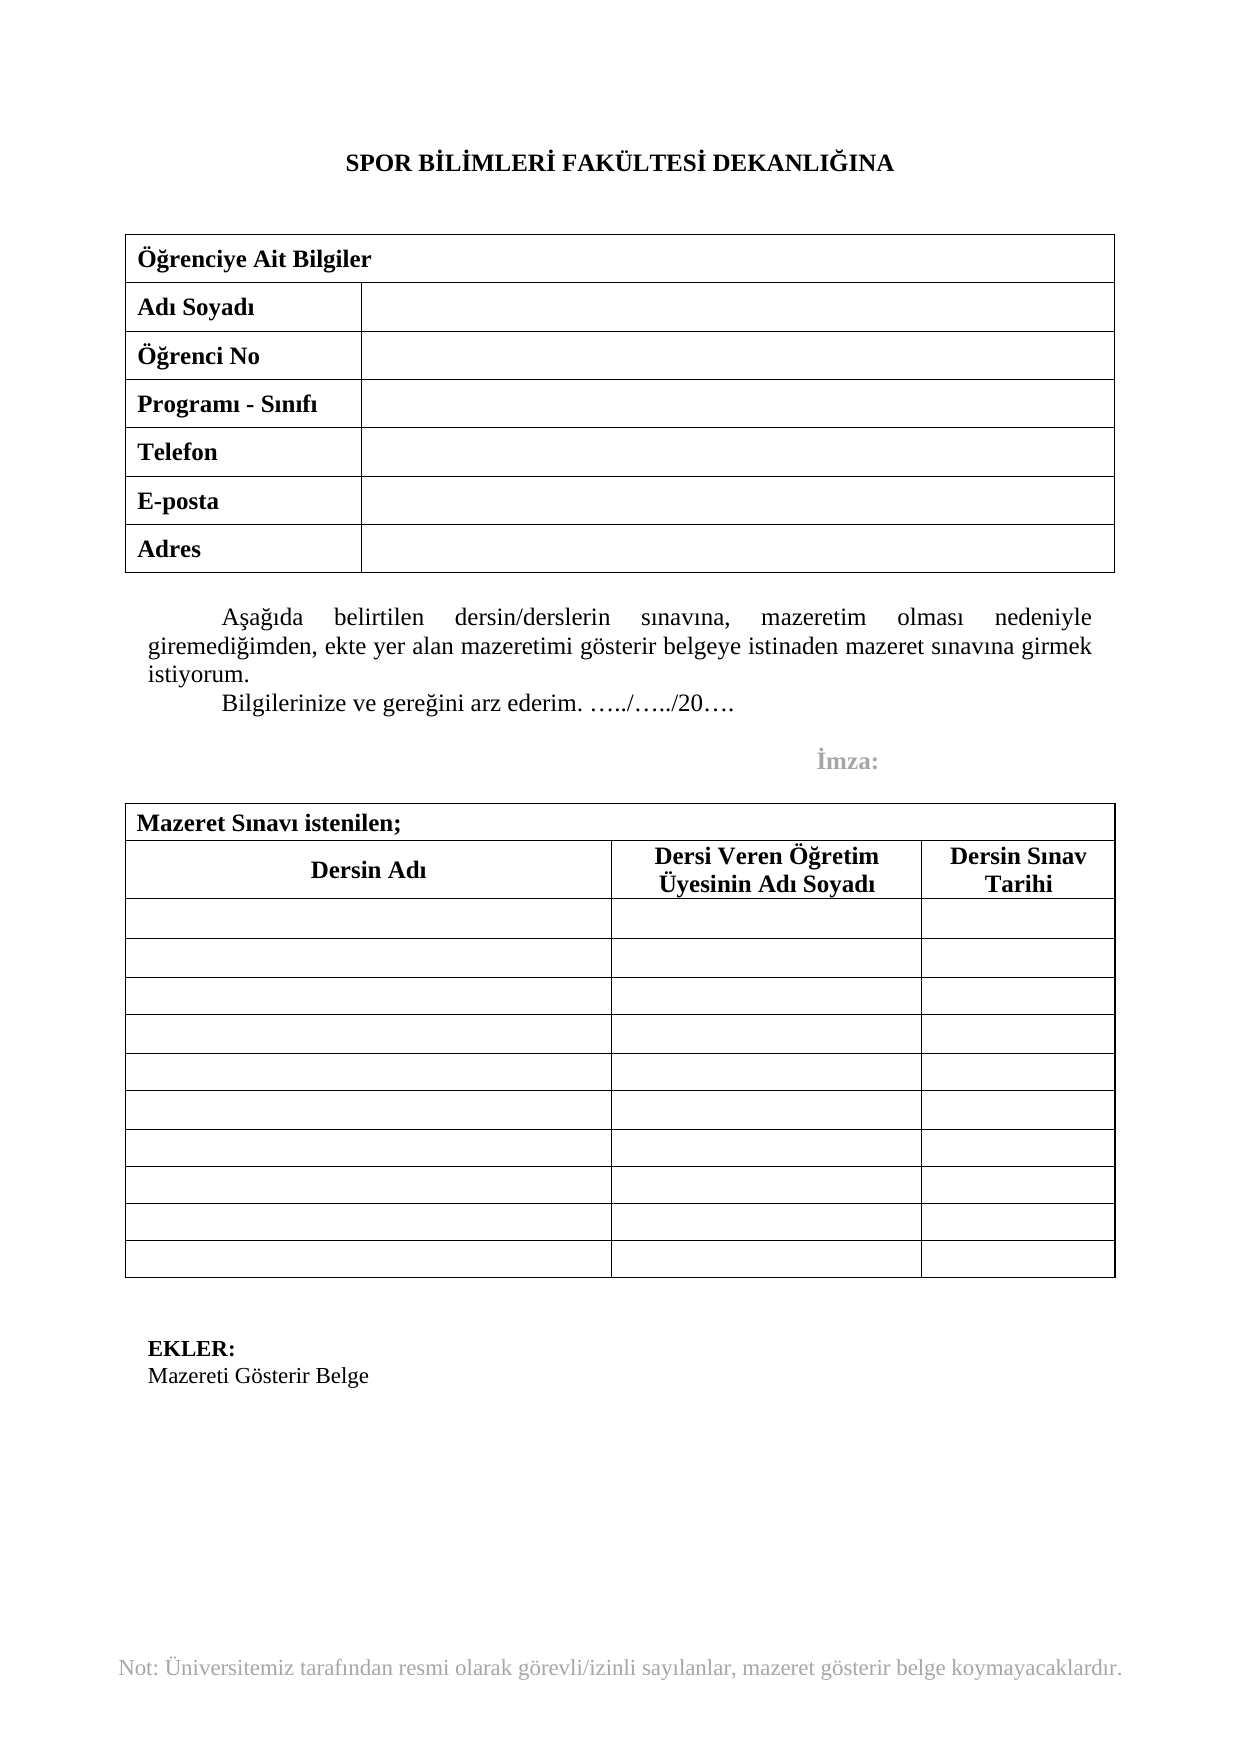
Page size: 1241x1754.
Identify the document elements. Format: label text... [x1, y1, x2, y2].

table_cell [362, 525, 1114, 572]
table_cell Dersi Veren Öğretim Üyesinin Adı Soyadı [612, 841, 921, 898]
table_cell [922, 1130, 1114, 1166]
table_cell [126, 1204, 611, 1240]
text İmza: [148, 746, 1093, 774]
table_cell [922, 899, 1114, 937]
text Bilgilerinize ve gereğini arz ederim. …../…../20…. [148, 688, 1093, 717]
text Aşağıda belirtilen dersin/derslerin sınavına, mazeretim olması nedeniyle giremediğimden, ekte yer alan mazeretimi gösterir belgeye istinaden mazeret sınavına girmek istiyorum. [148, 602, 1093, 688]
table_cell [612, 1015, 921, 1053]
table_cell [612, 1204, 921, 1240]
table_cell [922, 1091, 1114, 1129]
table_cell [126, 1054, 611, 1090]
table_cell [126, 1015, 611, 1053]
table_cell [126, 1241, 611, 1277]
table_cell Dersin Adı [126, 841, 611, 898]
table_cell [922, 1204, 1114, 1240]
table_cell Dersin Sınav Tarihi [922, 841, 1114, 898]
table_cell [612, 1167, 921, 1203]
table_cell [362, 477, 1114, 524]
table_cell [612, 1130, 921, 1166]
table_cell [922, 1167, 1114, 1203]
table_cell [362, 428, 1114, 476]
table_cell [126, 1130, 611, 1166]
table_cell [612, 978, 921, 1013]
table_cell [612, 1091, 921, 1129]
table_cell [612, 1241, 921, 1277]
table_cell [362, 380, 1114, 427]
table_cell [922, 1241, 1114, 1277]
text SPOR BİLİMLERİ FAKÜLTESİ DEKANLIĞINA [148, 148, 1093, 176]
table_cell [612, 1054, 921, 1090]
table_cell Telefon [126, 428, 361, 476]
table_cell Adı Soyadı [126, 283, 361, 331]
table_cell Programı - Sınıfı [126, 380, 361, 427]
table_cell E-posta [126, 477, 361, 524]
table_cell [922, 939, 1114, 977]
table_cell Öğrenci No [126, 332, 361, 379]
table_cell [922, 978, 1114, 1013]
table_header Öğrenciye Ait Bilgiler [126, 235, 1114, 282]
table_cell [922, 1054, 1114, 1090]
table_cell [362, 332, 1114, 379]
table_cell [612, 899, 921, 937]
table_cell [126, 1167, 611, 1203]
text Mazereti Gösterir Belge [148, 1362, 1093, 1388]
table_cell [922, 1015, 1114, 1053]
table_cell Adres [126, 525, 361, 572]
table_cell [362, 283, 1114, 331]
text EKLER: [148, 1335, 1093, 1362]
table_header Mazeret Sınavı istenilen; [126, 804, 1114, 840]
table_cell [126, 978, 611, 1013]
table_cell [126, 939, 611, 977]
table_cell [612, 939, 921, 977]
table_cell [126, 1091, 611, 1129]
table_cell [126, 899, 611, 937]
